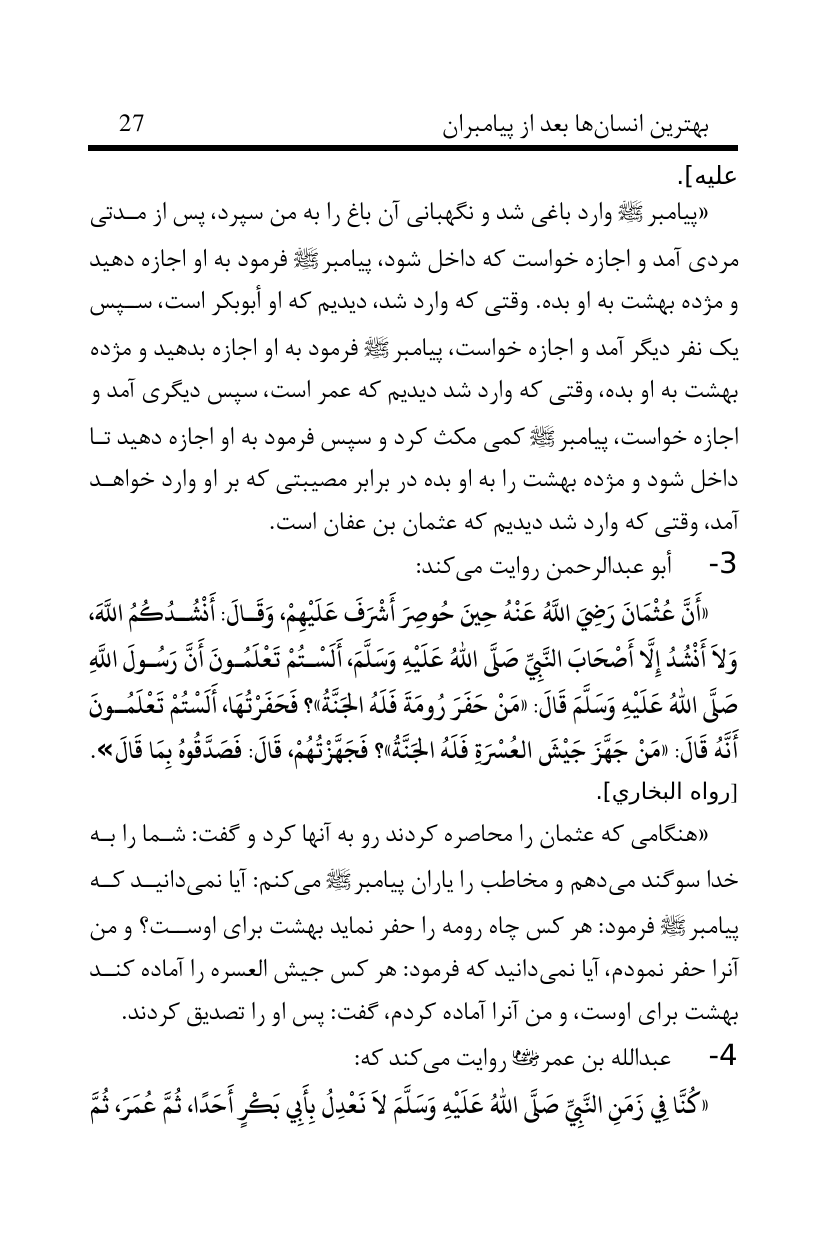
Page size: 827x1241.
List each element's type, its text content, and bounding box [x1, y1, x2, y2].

list أبو عبدالرحمن روايت می‌‌كند: [89, 547, 708, 591]
list عبدالله بن عمر م روايت می‌‌كند كه: [89, 1037, 708, 1083]
text «هنگامی که عثمان را محاصره كردند رو به آنها کرد و گفت: شما را به خدا سوگند می‌‌دهم و مخاطب را یاران پیامبر ج مى‌كنم: آيا نمی‌‌دانيد كه پيامبر ج فرمود: هر كس چاه رومه را حفر نمايد بهشت برای‌‌ اوست؟ و من آنرا حفر نمودم، آيا نمی‌‌دانيد كه فرمود: هر كس جيش العسره را آماده كند بهشت برای‌‌ اوست، و من آنرا آماده كردم، گفت: پس او را تصديق كردند. [89, 816, 738, 1037]
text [89, 1083, 738, 1129]
text «پيامبر ج وارد باغی‌‌ شد و نگهبانی‌‌ آن باغ را به من سپرد، پس از مدتی مردی‌‌ آمد و اجازه خواست که داخل شود، پيامبر ج فرمود به او اجازه دهید و مژده بهشت به او بده. وقتی که وارد شد، دیدیم که او أبوبكر است، سپس یک نفر ديگر آمد و اجازه خواست، پيامبر ج فرمود به او اجازه بدهید و مژده بهشت به او بده، وقتی که وارد شد دیدیم که عمر است، سپس ديگری‌‌ آمد و اجازه خواست، پيامبر ج كمی‌‌ مكث كرد و سپس فرمود به او اجازه دهید تا داخل شود و مژده بهشت را به او بده در برابر مصيبتی‌‌ که بر او وارد خواهد آمد، وقتی که وارد شد دیدیم که عثمان بن عفان است. [89, 191, 738, 547]
text «أَنَّ عُثْمَانَ رَضِيَ اللَّهُ عَنْهُ حِينَ حُوصِرَ أَشْرَفَ عَلَيْهِمْ، وَقَالَ: أَنْشُدُكُمُ اللَّهَ، وَلاَ أَنْشُدُ إِلَّا أَصْحَابَ النَّبِيِّ صَلَّى اللهُ عَلَيْهِ وَسَلَّمَ، أَلَسْتُمْ تَعْلَمُونَ أَنَّ رَسُولَ اللَّهِ صَلَّى اللهُ عَلَيْهِ وَسَلَّمَ قَالَ: «مَنْ حَفَرَ رُومَةَ فَلَهُ الجَنَّةُ»؟ فَحَفَرْتُهَا، أَلَسْتُمْ تَعْلَمُونَ أَنَّهُ قَالَ: «مَنْ جَهَّزَ جَيْشَ العُسْرَةِ فَلَهُ الجَنَّةُ»؟ فَجَهَّزْتُهُمْ، قَالَ: فَصَدَّقُوهُ بِمَا قَالَ». [رواه البخاري]. [89, 591, 738, 816]
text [89, 161, 738, 191]
